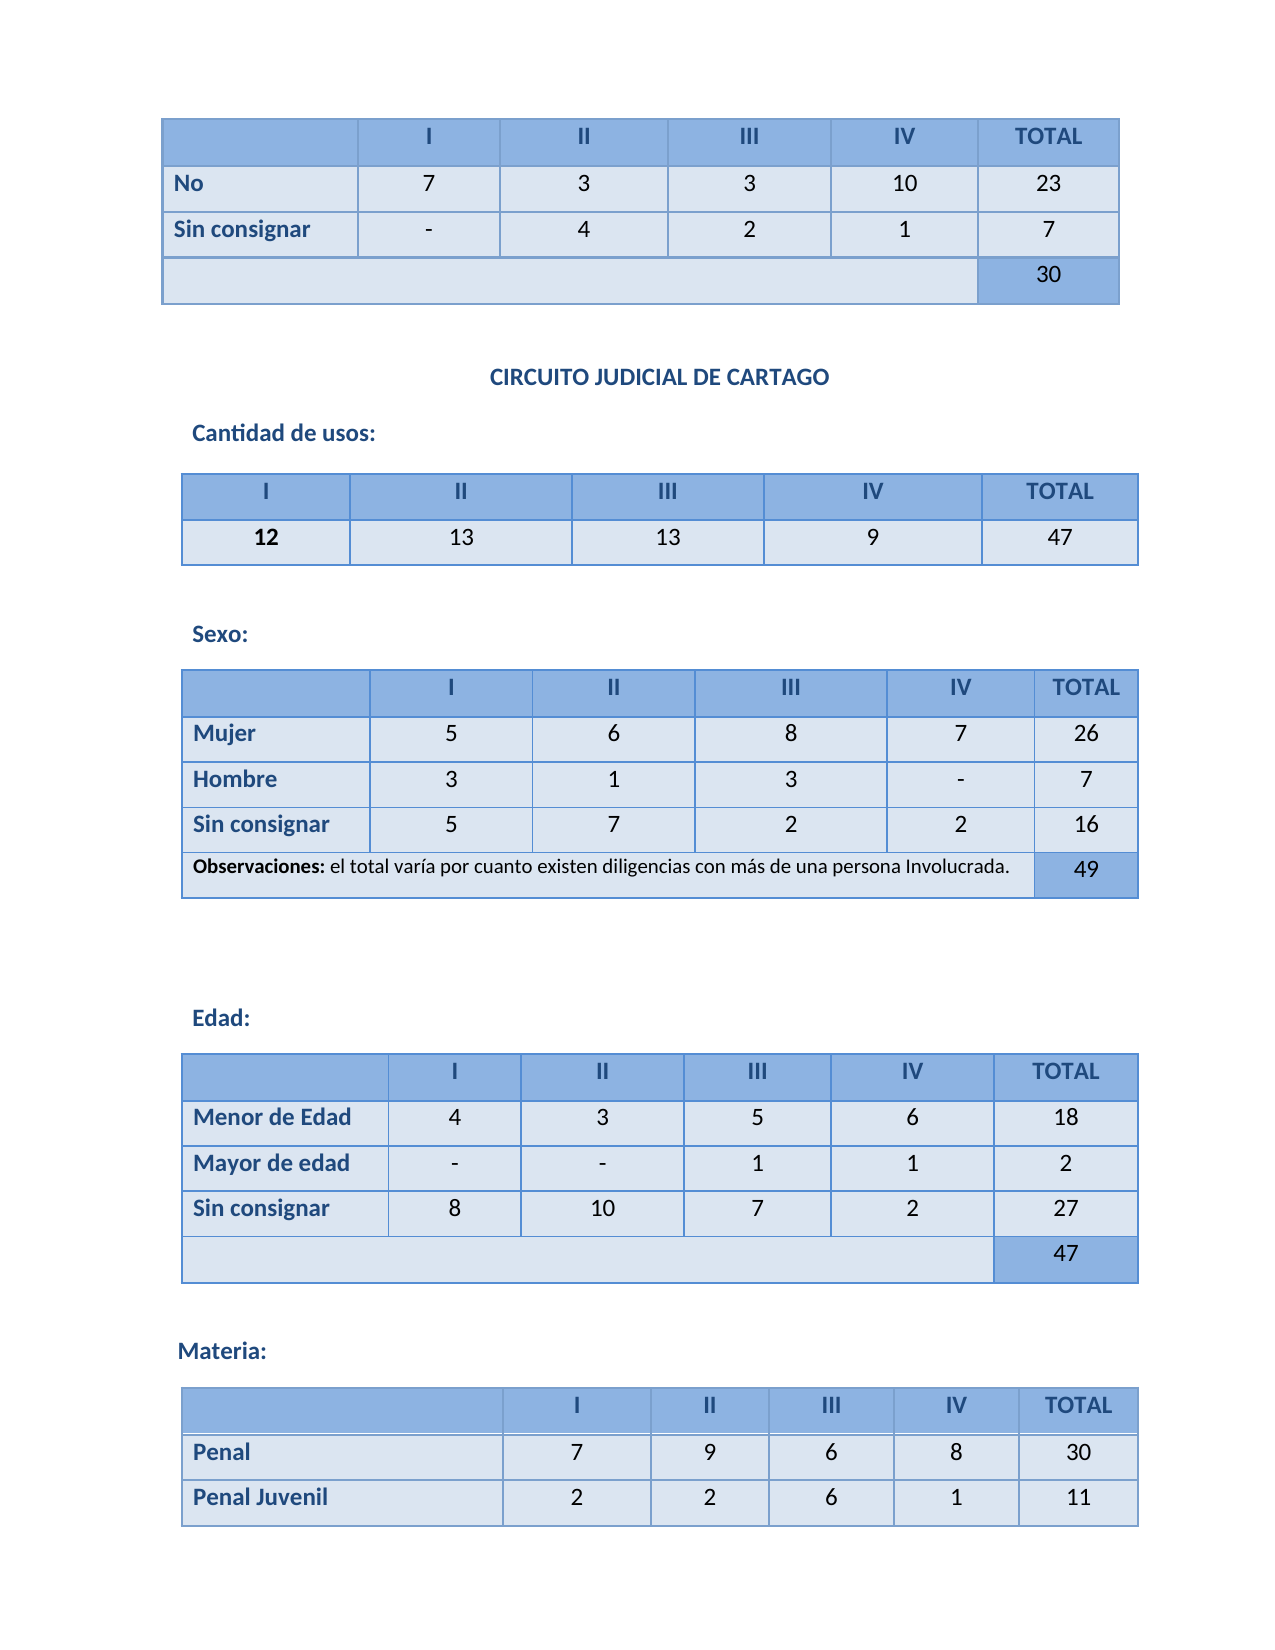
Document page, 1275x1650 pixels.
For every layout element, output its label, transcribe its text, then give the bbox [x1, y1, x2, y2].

table_cell 3 [522, 1102, 683, 1145]
table_cell 2 [669, 213, 830, 256]
table_cell 2 [832, 1192, 993, 1236]
table_header I [504, 1389, 650, 1433]
table_header I [183, 475, 349, 519]
table_header IV [895, 1389, 1018, 1433]
table_header IV [832, 120, 977, 165]
table_header I [371, 671, 532, 716]
table_header [183, 671, 369, 716]
table_cell 12 [183, 521, 349, 564]
table_cell 7 [533, 808, 694, 852]
table_cell 8 [895, 1436, 1018, 1479]
table_header TOTAL [1020, 1389, 1137, 1433]
table_header III [685, 1055, 830, 1100]
table_header III [669, 120, 830, 165]
table_cell 4 [501, 213, 667, 256]
table_cell Menor de Edad [183, 1102, 388, 1145]
table_cell 5 [371, 718, 532, 761]
table_cell 2 [696, 808, 886, 852]
table_header TOTAL [995, 1055, 1137, 1100]
table_header [183, 1055, 388, 1100]
table_header TOTAL [1035, 671, 1137, 716]
table_cell Sin consignar [183, 1192, 388, 1236]
table_header I [389, 1055, 520, 1100]
table_cell 7 [504, 1436, 650, 1479]
table_cell 2 [888, 808, 1034, 852]
table_header [183, 1389, 502, 1433]
table_header TOTAL [979, 120, 1118, 165]
table_cell 49 [1035, 853, 1137, 897]
table_header II [522, 1055, 683, 1100]
table_cell 26 [1035, 718, 1137, 761]
table_cell 4 [389, 1102, 520, 1145]
table_header IV [888, 671, 1034, 716]
table_header II [533, 671, 694, 716]
table_cell - [359, 213, 499, 256]
table_header I [359, 120, 499, 165]
table_cell 11 [1020, 1481, 1137, 1525]
table_cell 2 [504, 1481, 650, 1525]
table_cell 6 [770, 1481, 893, 1525]
table_cell 1 [685, 1147, 830, 1190]
table_cell 13 [573, 521, 763, 564]
table_cell 9 [765, 521, 981, 564]
table_cell 3 [501, 167, 667, 211]
table_header [164, 120, 357, 165]
table_cell 7 [359, 167, 499, 211]
table_cell Observaciones: el total varía por cuanto existen diligencias con más de una persona Involucrada. [183, 853, 1034, 897]
table_cell [164, 259, 977, 303]
table_cell 9 [652, 1436, 768, 1479]
table_cell - [522, 1147, 683, 1190]
table_cell 8 [389, 1192, 520, 1236]
table_cell 3 [696, 763, 886, 806]
text Sexo: [148, 618, 1157, 648]
table_cell Mujer [183, 718, 369, 761]
table_header II [652, 1389, 768, 1433]
table_cell 1 [832, 1147, 993, 1190]
table_cell 16 [1035, 808, 1137, 852]
table_cell 10 [832, 167, 977, 211]
table_cell 2 [652, 1481, 768, 1525]
table_cell 1 [832, 213, 977, 256]
table_cell Sin consignar [183, 808, 369, 852]
table_cell Mayor de edad [183, 1147, 388, 1190]
table_cell 2 [995, 1147, 1137, 1190]
table_cell - [888, 763, 1034, 806]
table_header III [770, 1389, 893, 1433]
table_cell 1 [533, 763, 694, 806]
table_cell 3 [371, 763, 532, 806]
table_cell 18 [995, 1102, 1137, 1145]
table_cell 47 [995, 1237, 1137, 1282]
table_cell 27 [995, 1192, 1137, 1236]
table_cell 6 [770, 1436, 893, 1479]
table_cell Sin consignar [164, 213, 357, 256]
table_cell 8 [696, 718, 886, 761]
table_cell [183, 1237, 993, 1282]
table_cell 13 [351, 521, 571, 564]
table_cell Hombre [183, 763, 369, 806]
text Cantidad de usos: [162, 417, 1157, 448]
table_cell 30 [1020, 1436, 1137, 1479]
table_cell 7 [888, 718, 1034, 761]
table_cell 7 [979, 213, 1118, 256]
table_cell 47 [983, 521, 1137, 564]
text Materia: [162, 1335, 1157, 1366]
table_cell 5 [371, 808, 532, 852]
table_header TOTAL [983, 475, 1137, 519]
table_cell 6 [832, 1102, 993, 1145]
table_header III [573, 475, 763, 519]
table_header II [501, 120, 667, 165]
text Edad: [162, 1002, 1157, 1032]
table_header III [696, 671, 886, 716]
table_cell 3 [669, 167, 830, 211]
table_cell - [389, 1147, 520, 1190]
table_header II [351, 475, 571, 519]
table_header IV [832, 1055, 993, 1100]
table_cell 1 [895, 1481, 1018, 1525]
text CIRCUITO JUDICIAL DE CARTAGO [162, 361, 1157, 392]
table_header IV [765, 475, 981, 519]
table_cell 10 [522, 1192, 683, 1236]
table_cell 7 [685, 1192, 830, 1236]
table_cell Penal [183, 1436, 502, 1479]
table_cell 30 [979, 259, 1118, 303]
table_cell 7 [1035, 763, 1137, 806]
table_cell No [164, 167, 357, 211]
table_cell 6 [533, 718, 694, 761]
table_cell 23 [979, 167, 1118, 211]
table_cell Penal Juvenil [183, 1481, 502, 1525]
table_cell 5 [685, 1102, 830, 1145]
